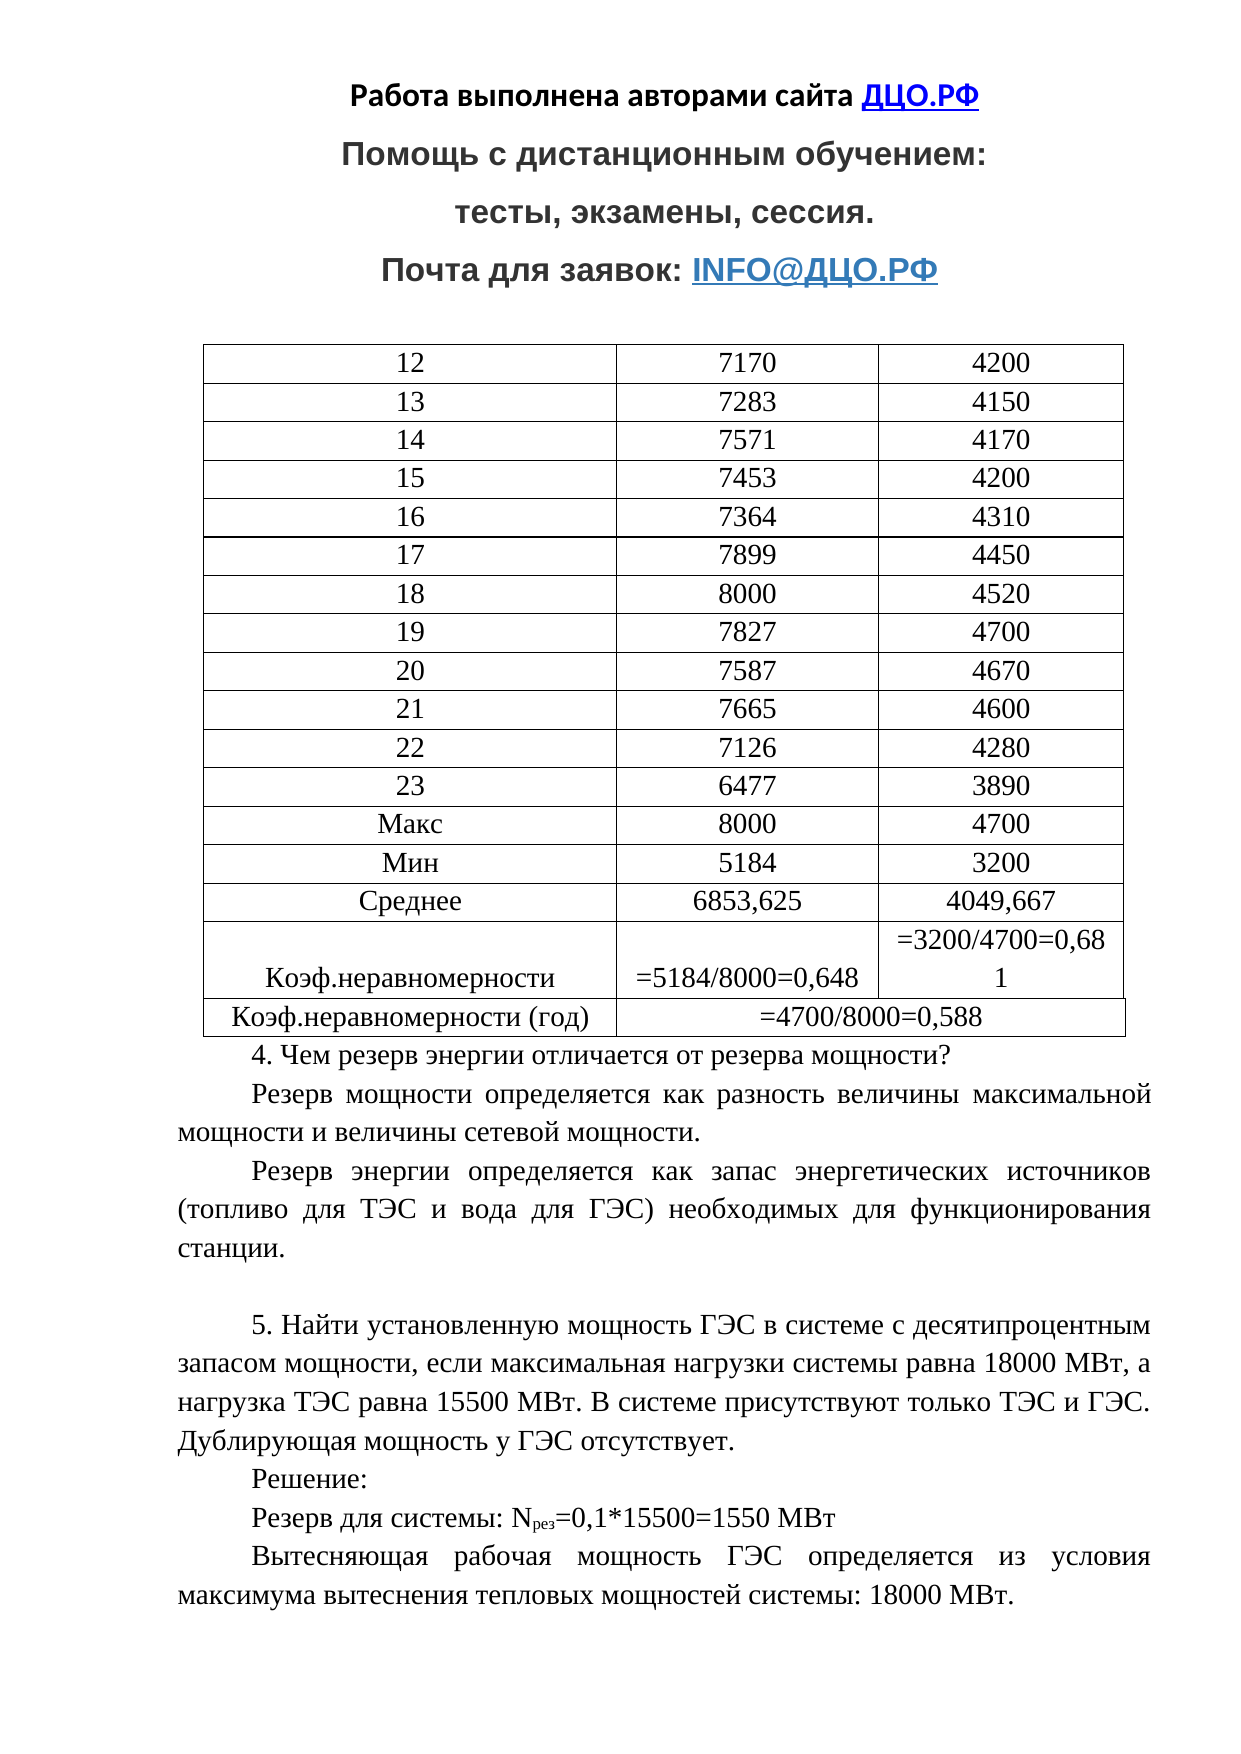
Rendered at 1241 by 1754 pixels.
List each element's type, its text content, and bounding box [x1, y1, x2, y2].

table_cell 7571 [617, 422, 878, 459]
table_cell 4450 [879, 538, 1123, 575]
table_cell 5184 [617, 845, 878, 882]
table_cell 22 [204, 730, 616, 767]
table_cell 12 [204, 345, 616, 383]
table_cell 7283 [617, 384, 878, 421]
text Резерв энергии определяется как запас энергетических источников (топливо для ТЭС и вода для ГЭС) необходимых для функционирования станции. [177, 1153, 1152, 1263]
table_cell Коэф.неравномерности [204, 922, 616, 998]
text Решение: [177, 1461, 1152, 1495]
table_cell 4150 [879, 384, 1123, 421]
table_cell 7827 [617, 614, 878, 652]
text Резерв для системы: Nрез=0,1*15500=1550 МВт [177, 1500, 1152, 1533]
table_cell 4700 [879, 614, 1123, 652]
table_cell 4170 [879, 422, 1123, 459]
table_cell 7665 [617, 691, 878, 729]
table_cell =5184/8000=0,648 [617, 922, 878, 998]
table_cell 3200 [879, 845, 1123, 882]
table_cell Коэф.неравномерности (год) [204, 999, 616, 1036]
table_cell 7587 [617, 653, 878, 690]
table_cell 19 [204, 614, 616, 652]
table_cell 6853,625 [617, 884, 878, 921]
table_cell Мин [204, 845, 616, 882]
text 5. Найти установленную мощность ГЭС в системе с десятипроцентным запасом мощности, если максимальная нагрузки системы равна 18000 МВт, а нагрузка ТЭС равна 15500 МВт. В системе присутствуют только ТЭС и ГЭС. Дублирующая мощность у ГЭС отсутствует. [177, 1307, 1152, 1456]
text Вытесняющая рабочая мощность ГЭС определяется из условия максимума вытеснения тепловых мощностей системы: 18000 МВт. [177, 1538, 1152, 1610]
text Резерв мощности определяется как разность величины максимальной мощности и величины сетевой мощности. [177, 1076, 1152, 1148]
table_cell 4200 [879, 345, 1123, 383]
table_cell Среднее [204, 884, 616, 921]
table_cell 7899 [617, 538, 878, 575]
table_cell 7126 [617, 730, 878, 767]
table_cell 7364 [617, 499, 878, 536]
table_cell 8000 [617, 807, 878, 844]
table_cell 20 [204, 653, 616, 690]
table_cell 21 [204, 691, 616, 729]
table_cell 4520 [879, 576, 1123, 613]
table_cell 4600 [879, 691, 1123, 729]
table_cell 4049,667 [879, 884, 1123, 921]
table_cell 7170 [617, 345, 878, 383]
table_cell 4310 [879, 499, 1123, 536]
table_cell 14 [204, 422, 616, 459]
table_cell 17 [204, 538, 616, 575]
table_cell 4280 [879, 730, 1123, 767]
table_cell =4700/8000=0,588 [617, 999, 1125, 1036]
table_cell 4200 [879, 461, 1123, 498]
table_cell 18 [204, 576, 616, 613]
text 4. Чем резерв энергии отличается от резерва мощности? [177, 1037, 1152, 1071]
table_cell 4670 [879, 653, 1123, 690]
table_cell 15 [204, 461, 616, 498]
table_cell =3200/4700=0,681 [879, 922, 1123, 998]
table_cell Макс [204, 807, 616, 844]
table_cell 23 [204, 768, 616, 806]
table_cell 16 [204, 499, 616, 536]
table_cell 6477 [617, 768, 878, 806]
table_cell 7453 [617, 461, 878, 498]
table_cell 4700 [879, 807, 1123, 844]
table_cell 3890 [879, 768, 1123, 806]
table_cell 13 [204, 384, 616, 421]
table_cell 8000 [617, 576, 878, 613]
